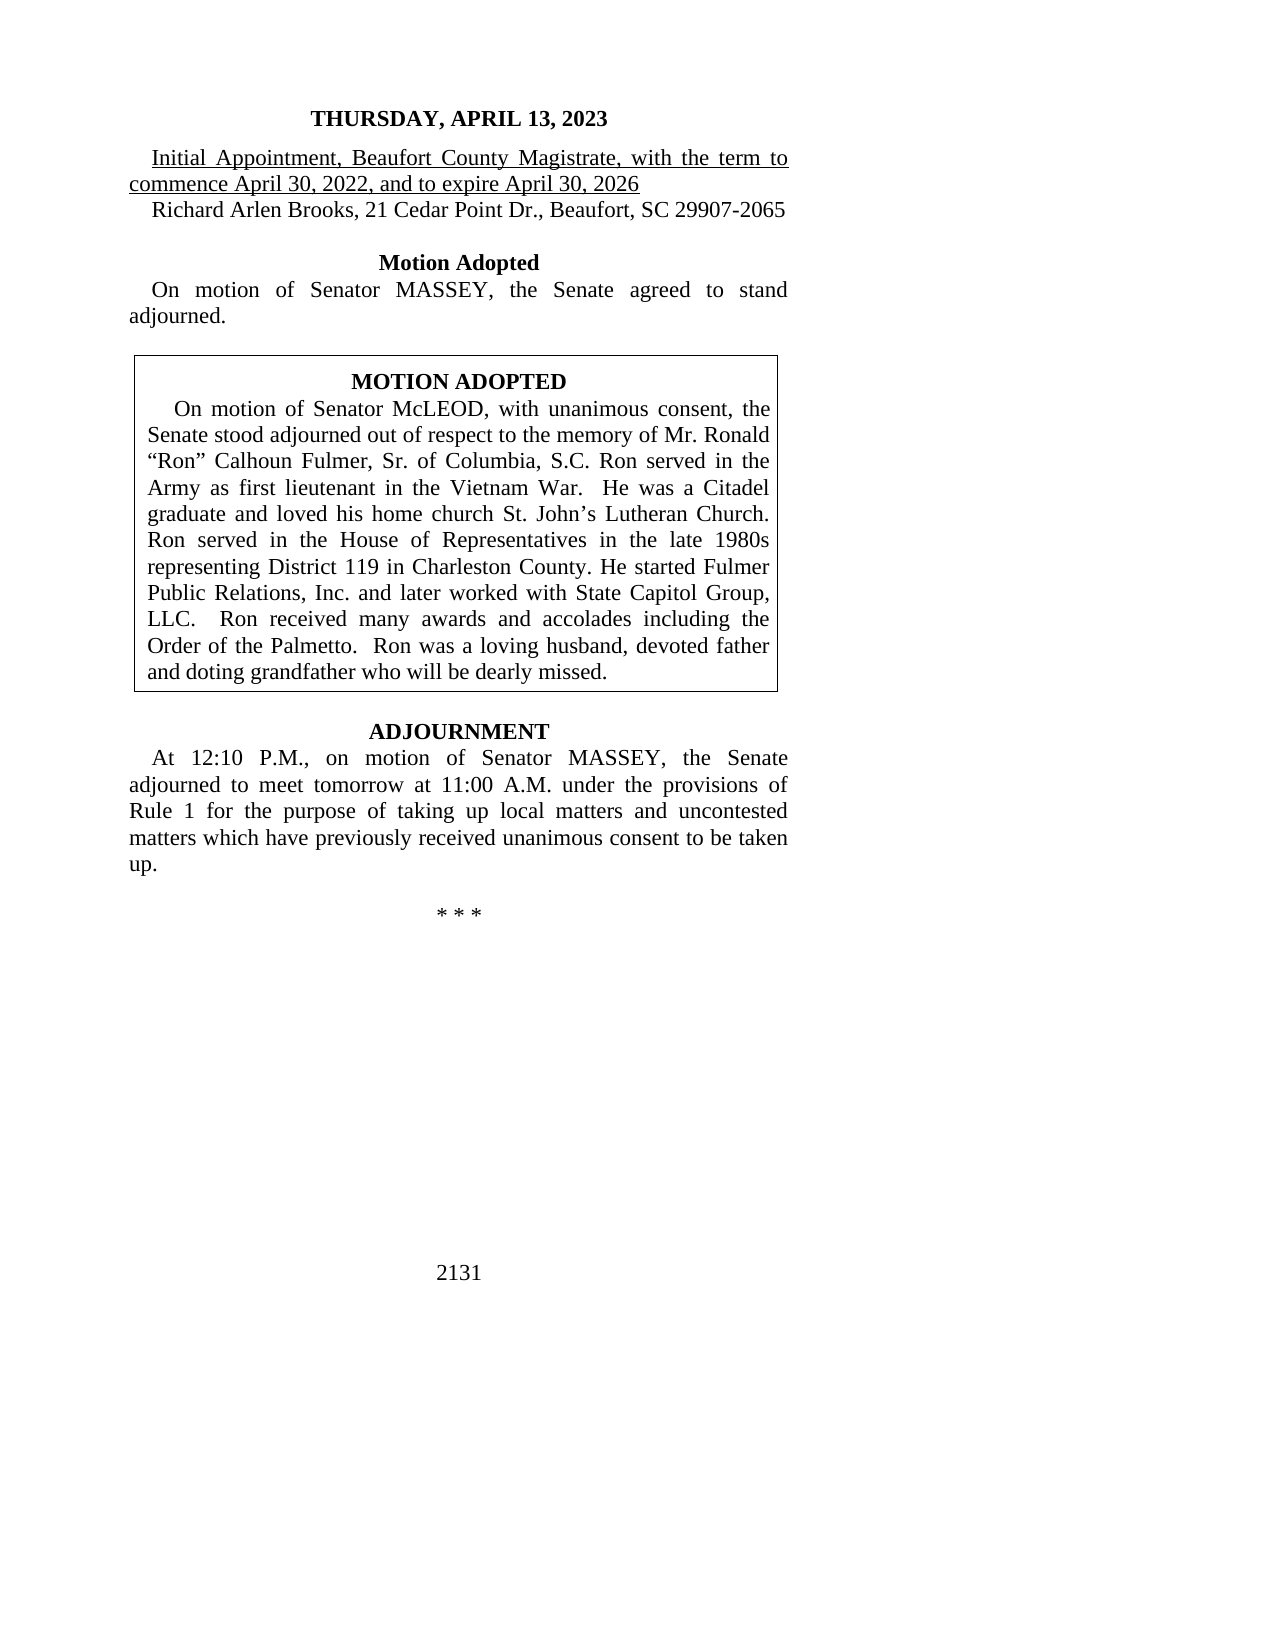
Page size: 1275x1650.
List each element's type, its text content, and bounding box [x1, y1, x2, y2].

text On motion of Senator MASSEY, the Senate agreed to stand adjourned. [129, 276, 789, 328]
text Initial Appointment, Beaufort County Magistrate, with the term to commence April 30, 2022, and to expire April 30, 2026 [129, 144, 789, 197]
text ADJOURNMENT [129, 718, 789, 744]
text * * * [129, 903, 789, 929]
text Richard Arlen Brooks, 21 Cedar Point Dr., Beaufort, SC 29907-2065 [129, 197, 789, 223]
text MOTION ADOPTED [135, 356, 777, 381]
text At 12:10 P.M., on motion of Senator MASSEY, the Senate adjourned to meet tomorrow at 11:00 A.M. under the provisions of Rule 1 for the purpose of taking up local matters and uncontested matters which have previously received unanimous consent to be taken up. [129, 744, 789, 876]
text Motion Adopted [129, 249, 789, 276]
text On motion of Senator McLEOD, with unanimous consent, the Senate stood adjourned out of respect to the memory of Mr. Ronald “Ron” Calhoun Fulmer, Sr. of Columbia, S.C. Ron served in the Army as first lieutenant in the Vietnam War. He was a Citadel graduate and loved his home church St. John’s Lutheran Church. Ron served in the House of Representatives in the late 1980s representing District 119 in Charleston County. He started Fulmer Public Relations, Inc. and later worked with State Capitol Group, LLC. Ron received many awards and accolades including the Order of the Palmetto. Ron was a loving husband, devoted father and doting grandfather who will be dearly missed. [135, 381, 777, 691]
